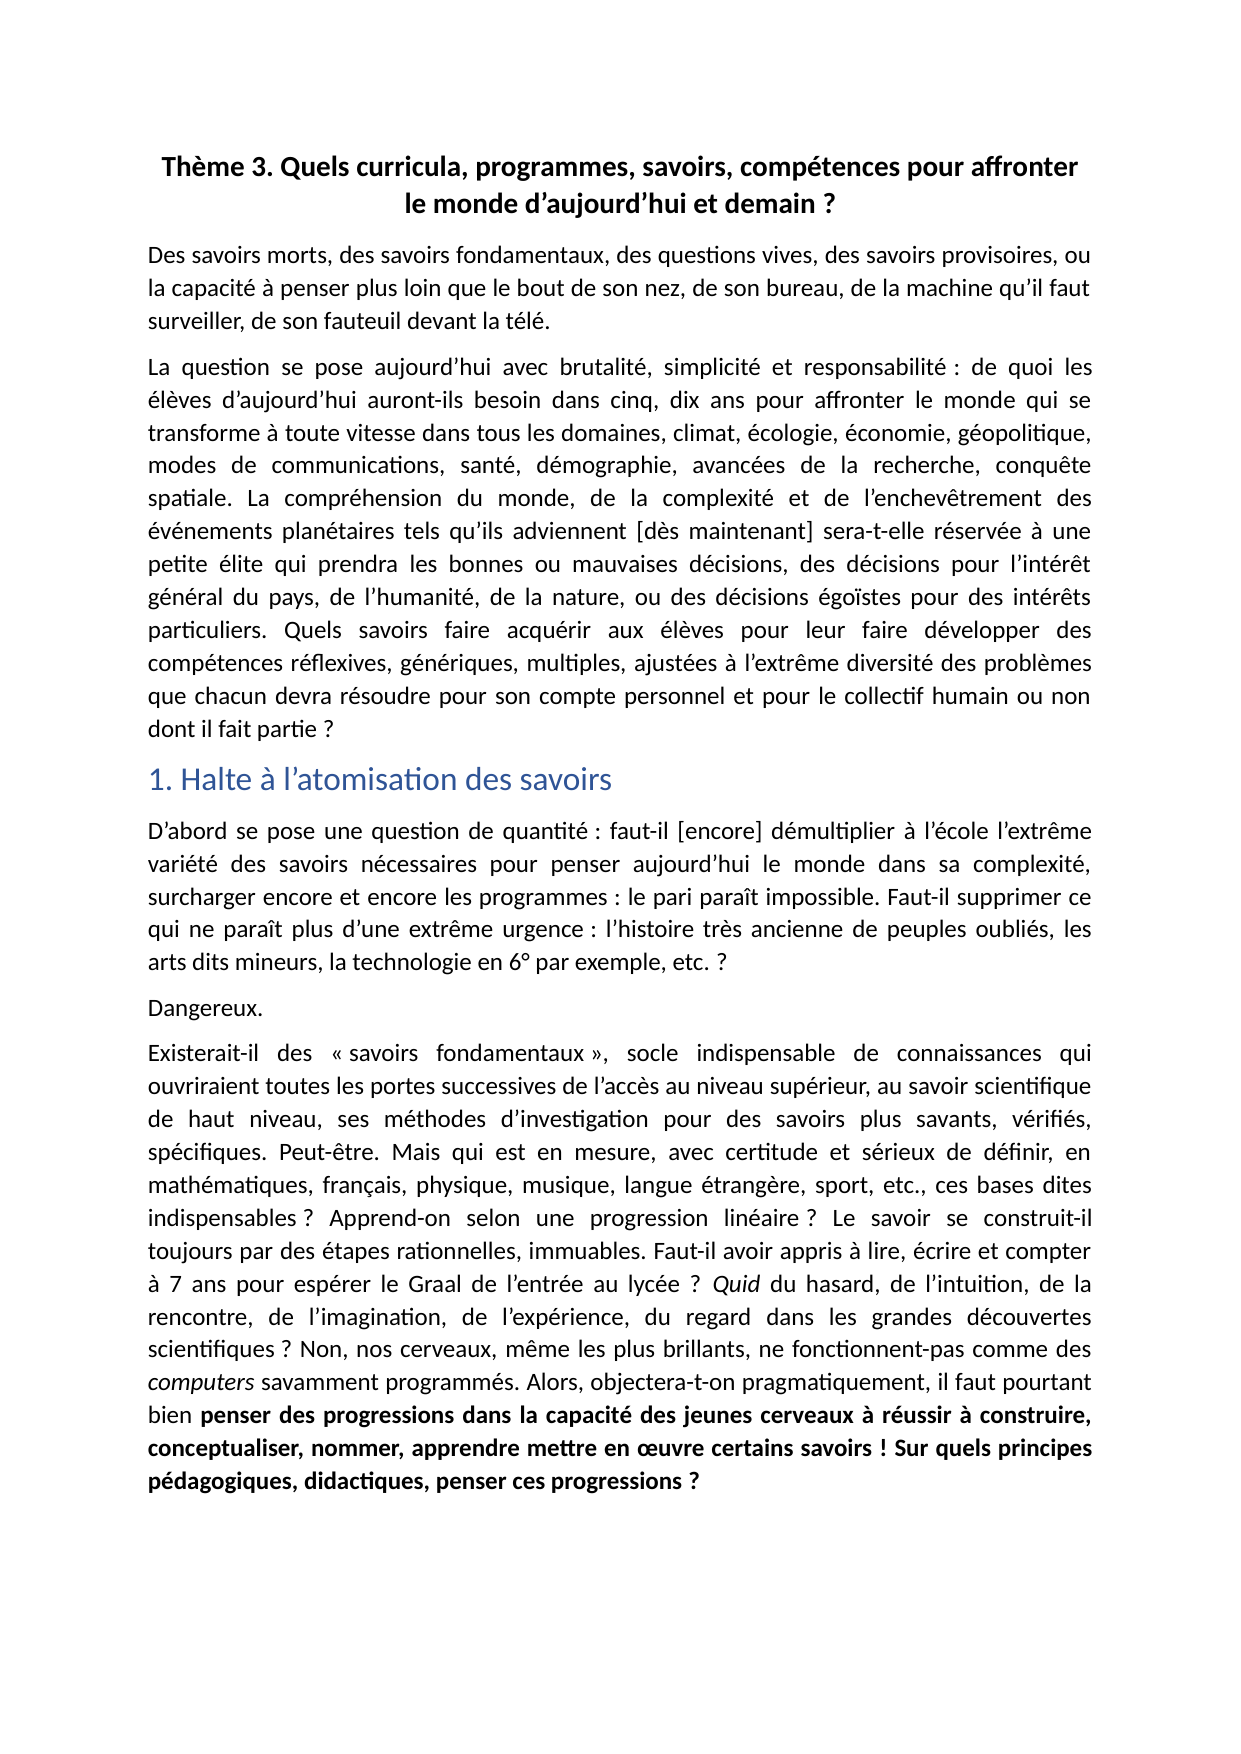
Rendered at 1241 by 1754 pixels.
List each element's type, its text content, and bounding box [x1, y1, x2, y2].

text Existerait-il des « savoirs fondamentaux », socle indispensable de connaissances qui ouvriraient toutes les portes successives de l’accès au niveau supérieur, au savoir scientifique de haut niveau, ses méthodes d’investigation pour des savoirs plus savants, vérifiés, spécifiques. Peut-être. Mais qui est en mesure, avec certitude et sérieux de définir, en mathématiques, français, physique, musique, langue étrangère, sport, etc., ces bases dites indispensables ? Apprend-on selon une progression linéaire ? Le savoir se construit-il toujours par des étapes rationnelles, immuables. Faut-il avoir appris à lire, écrire et compter à 7 ans pour espérer le Graal de l’entrée au lycée ? Quid du hasard, de l’intuition, de la rencontre, de l’imagination, de l’expérience, du regard dans les grandes découvertes scientifiques ? Non, nos cerveaux, même les plus brillants, ne fonctionnent-pas comme des computers savamment programmés. Alors, objectera-t-on pragmatiquement, il faut pourtant bien penser des progressions dans la capacité des jeunes cerveaux à réussir à construire, conceptualiser, nommer, apprendre mettre en œuvre certains savoirs ! Sur quels principes pédagogiques, didactiques, penser ces progressions ? [148, 1037, 1093, 1496]
text Dangereux. [148, 992, 1093, 1022]
subtitle 1. Halte à l’atomisation des savoirs [148, 758, 1093, 799]
text La question se pose aujourd’hui avec brutalité, simplicité et responsabilité : de quoi les élèves d’aujourd’hui auront-ils besoin dans cinq, dix ans pour affronter le monde qui se transforme à toute vitesse dans tous les domaines, climat, écologie, économie, géopolitique, modes de communications, santé, démographie, avancées de la recherche, conquête spatiale. La compréhension du monde, de la complexité et de l’enchevêtrement des événements planétaires tels qu’ils adviennent [dès maintenant] sera-t-elle réservée à une petite élite qui prendra les bonnes ou mauvaises décisions, des décisions pour l’intérêt général du pays, de l’humanité, de la nature, ou des décisions égoïstes pour des intérêts particuliers. Quels savoirs faire acquérir aux élèves pour leur faire développer des compétences réflexives, génériques, multiples, ajustées à l’extrême diversité des problèmes que chacun devra résoudre pour son compte personnel et pour le collectif humain ou non dont il fait partie ? [148, 351, 1093, 743]
text Des savoirs morts, des savoirs fondamentaux, des questions vives, des savoirs provisoires, ou la capacité à penser plus loin que le bout de son nez, de son bureau, de la machine qu’il faut surveiller, de son fauteuil devant la télé. [148, 240, 1093, 336]
text Thème 3. Quels curricula, programmes, savoirs, compétences pour affronter le monde d’aujourd’hui et demain ? [148, 148, 1093, 221]
text D’abord se pose une question de quantité : faut-il [encore] démultiplier à l’école l’extrême variété des savoirs nécessaires pour penser aujourd’hui le monde dans sa complexité, surcharger encore et encore les programmes : le pari paraît impossible. Faut-il supprimer ce qui ne paraît plus d’une extrême urgence : l’histoire très ancienne de peuples oubliés, les arts dits mineurs, la technologie en 6° par exemple, etc. ? [148, 815, 1093, 977]
